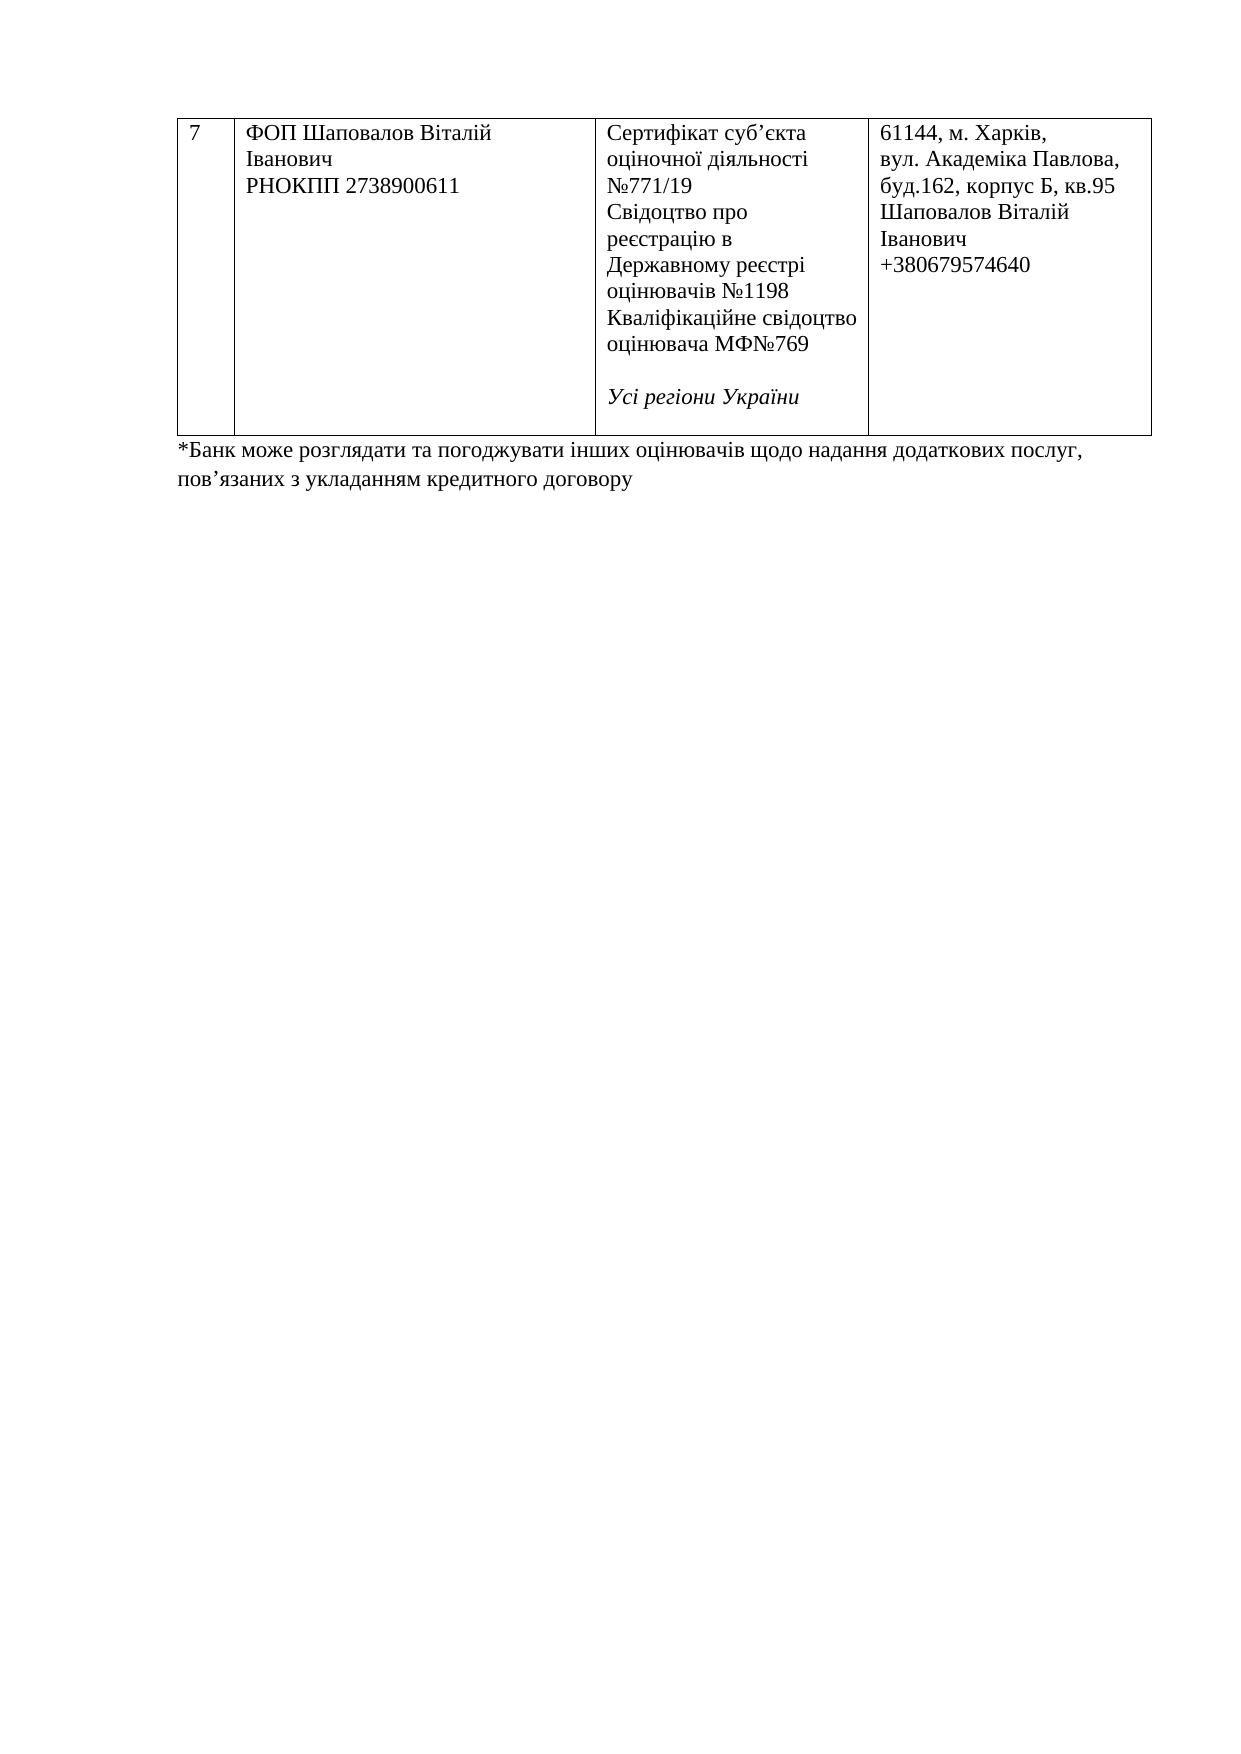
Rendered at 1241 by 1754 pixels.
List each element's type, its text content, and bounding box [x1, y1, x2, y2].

table_cell 7 [178, 119, 234, 435]
text *Банк може розглядати та погоджувати інших оцінювачів щодо надання додаткових послуг, пов’язаних з укладанням кредитного договору [177, 436, 1152, 491]
table_cell 61144, м. Харків, вул. Академіка Павлова, буд.162, корпус Б, кв.95 Шаповалов Віталій Іванович +380679574640 [869, 119, 1151, 435]
table_cell ФОП Шаповалов Віталій Іванович РНОКПП 2738900611 [235, 119, 595, 435]
table_cell Сертифікат суб’єкта оціночної діяльності №771/19 Свідоцтво про реєстрацію в Державному реєстрі оцінювачів №1198 Кваліфікаційне свідоцтво оцінювача МФ№769 Усі регіони України [596, 119, 868, 435]
